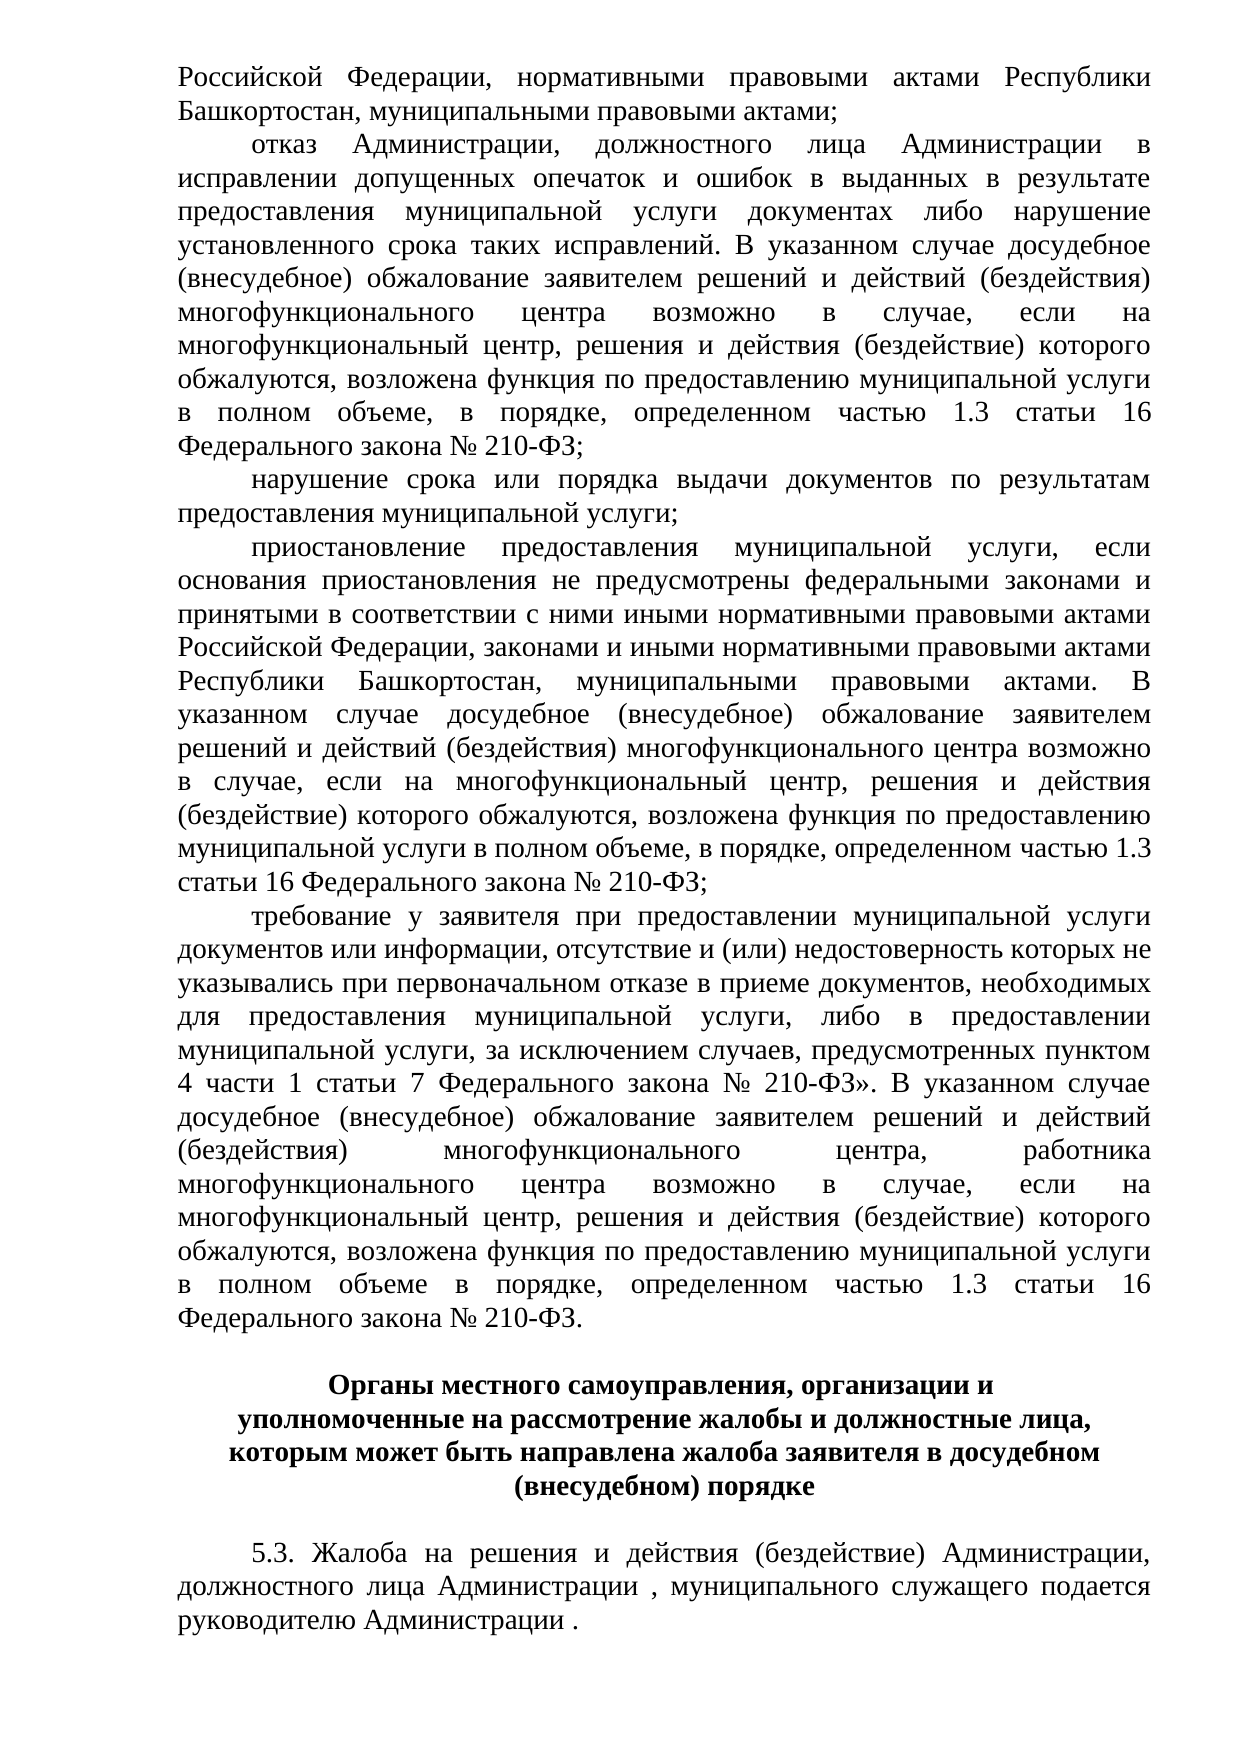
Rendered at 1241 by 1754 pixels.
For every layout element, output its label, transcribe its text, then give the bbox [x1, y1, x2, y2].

text отказ Администрации, должностного лица Администрации в исправлении допущенных опечаток и ошибок в выданных в результате предоставления муниципальной услуги документах либо нарушение установленного срока таких исправлений. В указанном случае досудебное (внесудебное) обжалование заявителем решений и действий (бездействия) многофункционального центра возможно в случае, если на многофункциональный центр, решения и действия (бездействие) которого обжалуются, возложена функция по предоставлению муниципальной услуги в полном объеме, в порядке, определенном частью 1.3 статьи 16 Федерального закона № 210-ФЗ; [177, 126, 1152, 462]
text приостановление предоставления муниципальной услуги, если основания приостановления не предусмотрены федеральными законами и принятыми в соответствии с ними иными нормативными правовыми актами Российской Федерации, законами и иными нормативными правовыми актами Республики Башкортостан, муниципальными правовыми актами. В указанном случае досудебное (внесудебное) обжалование заявителем решений и действий (бездействия) многофункционального центра возможно в случае, если на многофункциональный центр, решения и действия (бездействие) которого обжалуются, возложена функция по предоставлению муниципальной услуги в полном объеме, в порядке, определенном частью 1.3 статьи 16 Федерального закона № 210-ФЗ; [177, 529, 1152, 898]
text 5.3. Жалоба на решения и действия (бездействие) Администрации, должностного лица Администрации , муниципального служащего подается руководителю Администрации . [177, 1535, 1152, 1636]
text требование у заявителя при предоставлении муниципальной услуги документов или информации, отсутствие и (или) недостоверность которых не указывались при первоначальном отказе в приеме документов, необходимых для предоставления муниципальной услуги, либо в предоставлении муниципальной услуги, за исключением случаев, предусмотренных пунктом 4 части 1 статьи 7 Федерального закона № 210-ФЗ». В указанном случае досудебное (внесудебное) обжалование заявителем решений и действий (бездействия) многофункционального центра, работника многофункционального центра возможно в случае, если на многофункциональный центр, решения и действия (бездействие) которого обжалуются, возложена функция по предоставлению муниципальной услуги в полном объеме в порядке, определенном частью 1.3 статьи 16 Федерального закона № 210-ФЗ. [177, 898, 1152, 1334]
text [177, 59, 1152, 126]
text нарушение срока или порядка выдачи документов по результатам предоставления муниципальной услуги; [177, 462, 1152, 529]
text Органы местного самоуправления, организации и уполномоченные на рассмотрение жалобы и должностные лица, которым может быть направлена жалоба заявителя в досудебном (внесудебном) порядке [177, 1367, 1152, 1501]
